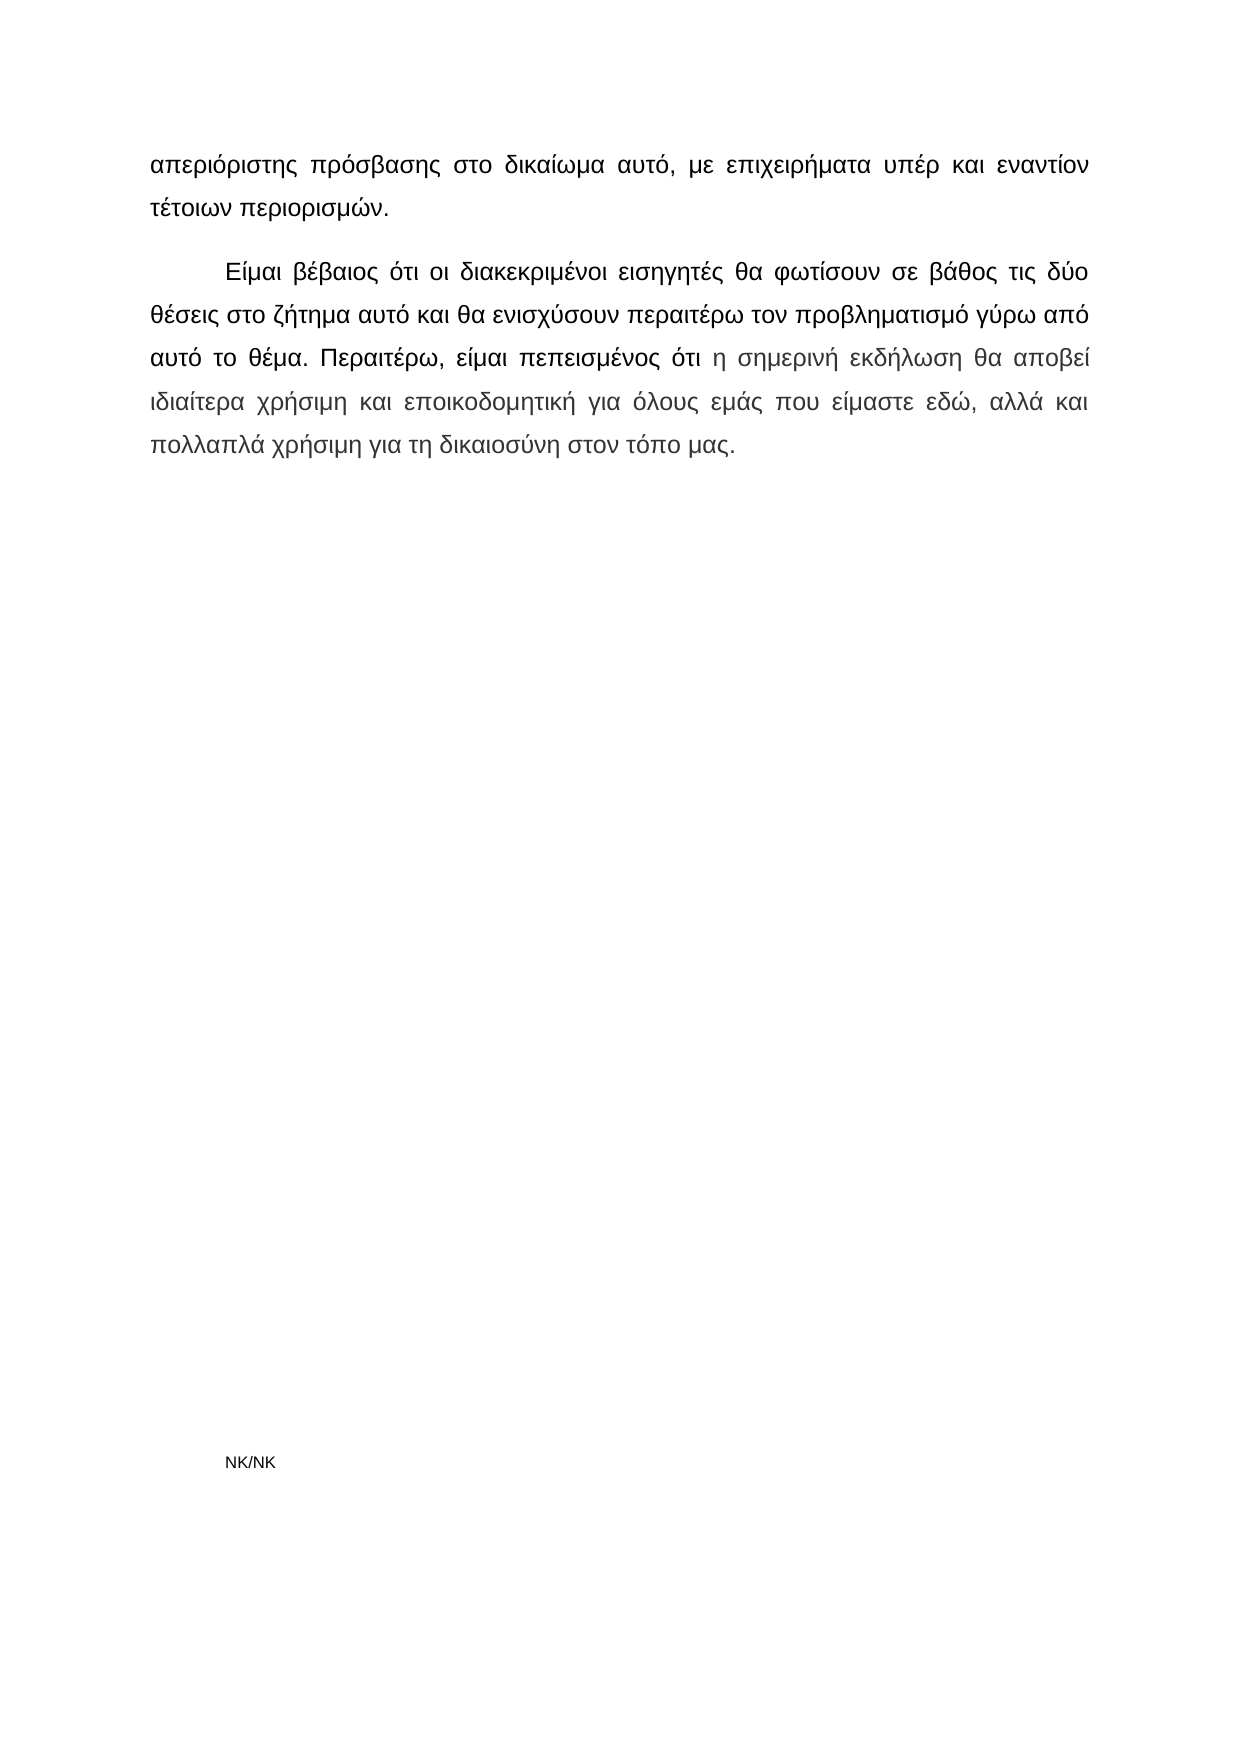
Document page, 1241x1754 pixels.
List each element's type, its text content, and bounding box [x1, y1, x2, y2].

text Είμαι βέβαιος ότι οι διακεκριμένοι εισηγητές θα φωτίσουν σε βάθος τις δύο θέσεις στο ζήτημα αυτό και θα ενισχύσουν περαιτέρω τον προβληματισμό γύρω από αυτό το θέμα. Περαιτέρω, είμαι πεπεισμένος ότι η σημερινή εκδήλωση θα αποβεί ιδιαίτερα χρήσιμη και εποικοδομητική για όλους εμάς που είμαστε εδώ, αλλά και πολλαπλά χρήσιμη για τη δικαιοσύνη στον τόπο μας. [150, 415, 1090, 458]
text ΝΚ/ΝΚ [150, 1453, 1090, 1472]
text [150, 150, 1090, 222]
text Είμαι βέβαιος ότι οι διακεκριμένοι εισηγητές θα φωτίσουν σε βάθος τις δύο θέσεις στο ζήτημα αυτό και θα ενισχύσουν περαιτέρω τον προβληματισμό γύρω από αυτό το θέμα. Περαιτέρω, είμαι πεπεισμένος ότι η σημερινή εκδήλωση θα αποβεί ιδιαίτερα χρήσιμη και εποικοδομητική για όλους εμάς που είμαστε εδώ, αλλά και πολλαπλά χρήσιμη για τη δικαιοσύνη στον τόπο μας. [150, 257, 1090, 386]
